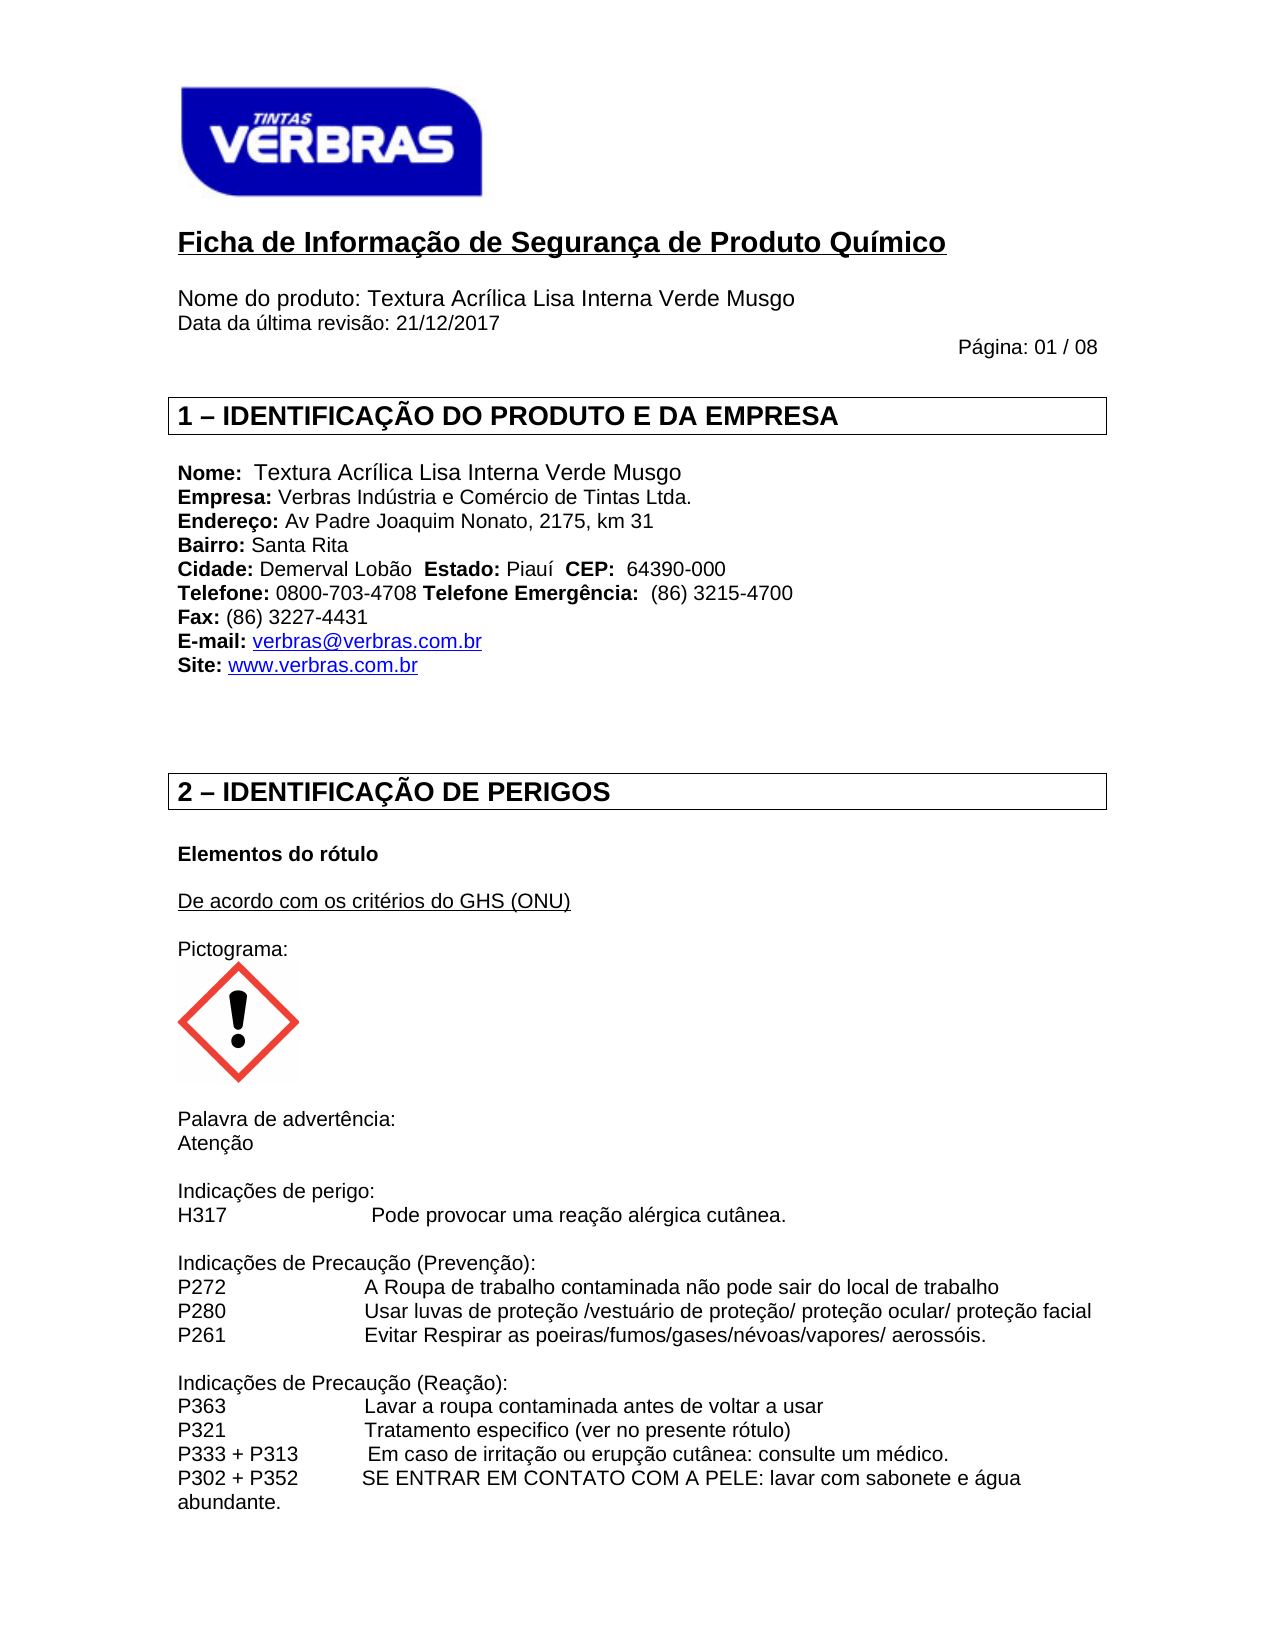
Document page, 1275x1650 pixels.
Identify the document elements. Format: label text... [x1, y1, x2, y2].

text H317 Pode provocar uma reação alérgica cutânea. [177, 1203, 1098, 1227]
text P363 Lavar a roupa contaminada antes de voltar a usar [177, 1394, 1098, 1418]
text P333 + P313 Em caso de irritação ou erupção cutânea: consulte um médico. [177, 1442, 1098, 1466]
text 1 – IDENTIFICAÇÃO DO PRODUTO E DA EMPRESA [169, 398, 1106, 434]
text 2 – IDENTIFICAÇÃO DE PERIGOS [169, 774, 1106, 809]
text P321 Tratamento especifico (ver no presente rótulo) [177, 1418, 1098, 1442]
text Telefone: 0800-703-4708 Telefone Emergência: (86) 3215-4700 [177, 581, 1098, 605]
text Endereço: Av Padre Joaquim Nonato, 2175, km 31 [177, 509, 1098, 533]
picture [177, 73, 487, 216]
text Elementos do rótulo [177, 841, 1098, 865]
text Indicações de Precaução (Reação): [177, 1370, 1098, 1394]
text Pictograma: [177, 937, 1098, 961]
text Página: 01 / 08 [177, 335, 1098, 359]
text Fax: (86) 3227-4431 [177, 605, 1098, 629]
text P272 A Roupa de trabalho contaminada não pode sair do local de trabalho [177, 1274, 1098, 1298]
text P261 Evitar Respirar as poeiras/fumos/gases/névoas/vapores/ aerossóis. [177, 1322, 1098, 1346]
text P302 + P352 SE ENTRAR EM CONTATO COM A PELE: lavar com sabonete e água abundante. [177, 1466, 1098, 1514]
text Bairro: Santa Rita [177, 533, 1098, 557]
text Nome: Textura Acrílica Lisa Interna Verde Musgo [177, 459, 1098, 485]
text Cidade: Demerval Lobão Estado: Piauí CEP: 64390-000 [177, 557, 1098, 581]
text Palavra de advertência: [177, 1107, 1098, 1131]
text De acordo com os critérios do GHS (ONU) [177, 889, 1098, 913]
text E-mail: verbras@verbras.com.br [177, 629, 1098, 653]
text Atenção [177, 1131, 1098, 1155]
text Indicações de Precaução (Prevenção): [177, 1251, 1098, 1274]
text Site: www.verbras.com.br [177, 653, 1098, 677]
text Empresa: Verbras Indústria e Comércio de Tintas Ltda. [177, 485, 1098, 509]
text Indicações de perigo: [177, 1179, 1098, 1203]
picture [177, 961, 299, 1083]
text P280 Usar luvas de proteção /vestuário de proteção/ proteção ocular/ proteção facial [177, 1298, 1098, 1322]
